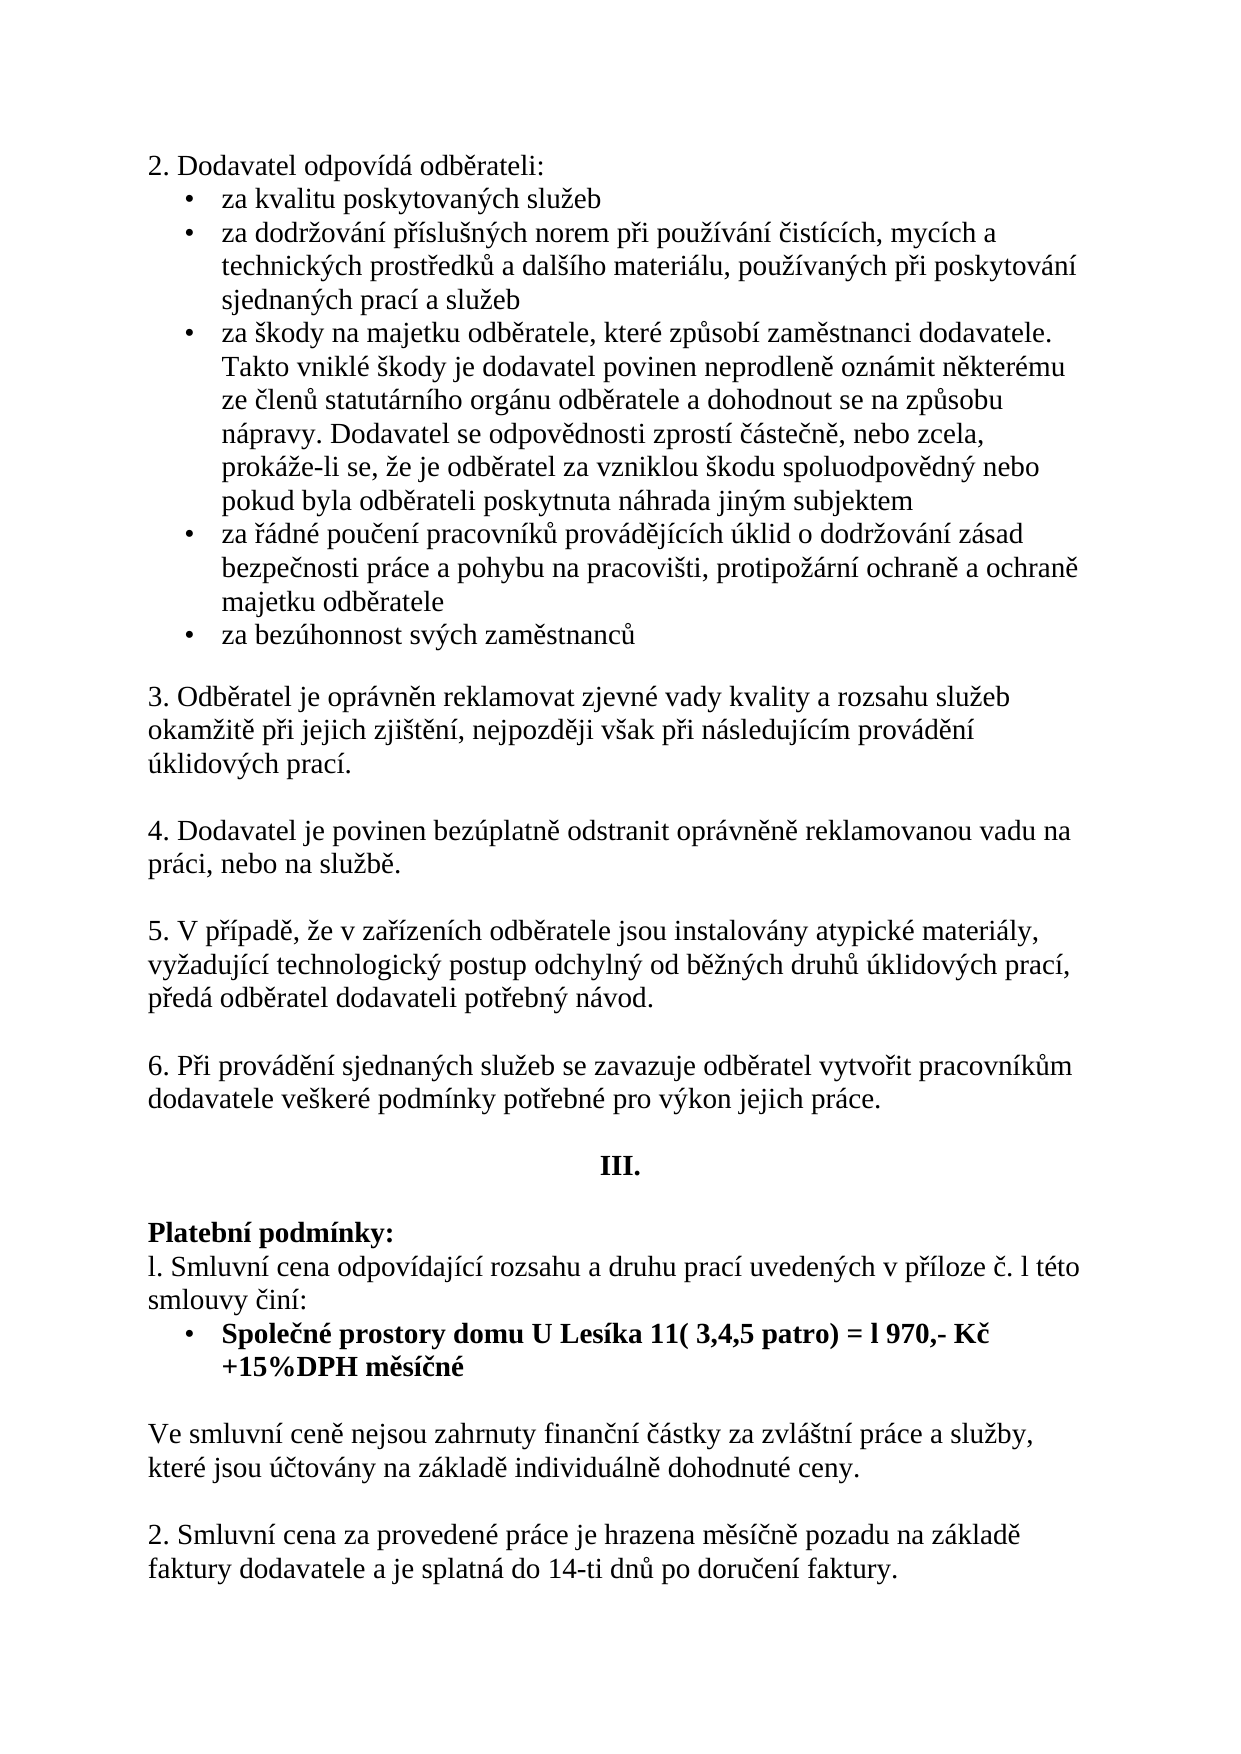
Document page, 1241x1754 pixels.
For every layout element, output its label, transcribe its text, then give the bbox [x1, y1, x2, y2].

text 4. Dodavatel je povinen bezúplatně odstranit oprávněně reklamovanou vadu na práci, nebo na službě. [148, 779, 1093, 880]
text 6. Při provádění sjednaných služeb se zavazuje odběratel vytvořit pracovníkům dodavatele veškeré podmínky potřebné pro výkon jejich práce. [148, 1014, 1093, 1115]
text Ve smluvní ceně nejsou zahrnuty finanční částky za zvláštní práce a služby, které jsou účtovány na základě individuálně dohodnuté ceny. [148, 1383, 1093, 1484]
text III. [148, 1115, 1093, 1182]
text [148, 148, 1093, 679]
text 3. Odběratel je oprávněn reklamovat zjevné vady kvality a rozsahu služeb okamžitě při jejich zjištění, nejpozději však při následujícím provádění úklidových prací. [148, 679, 1093, 779]
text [148, 1484, 1093, 1584]
text Platební podmínky: l. Smluvní cena odpovídající rozsahu a druhu prací uvedených v příloze č. l této smlouvy činí: • Společné prostory domu U Lesíka 11( 3,4,5 patro) = l 970,- Kč +15%DPH měsíčné [148, 1215, 1093, 1383]
text 5. V případě, že v zařízeních odběratele jsou instalovány atypické materiály, vyžadující technologický postup odchylný od běžných druhů úklidových prací, předá odběratel dodavateli potřebný návod. [148, 880, 1093, 1014]
